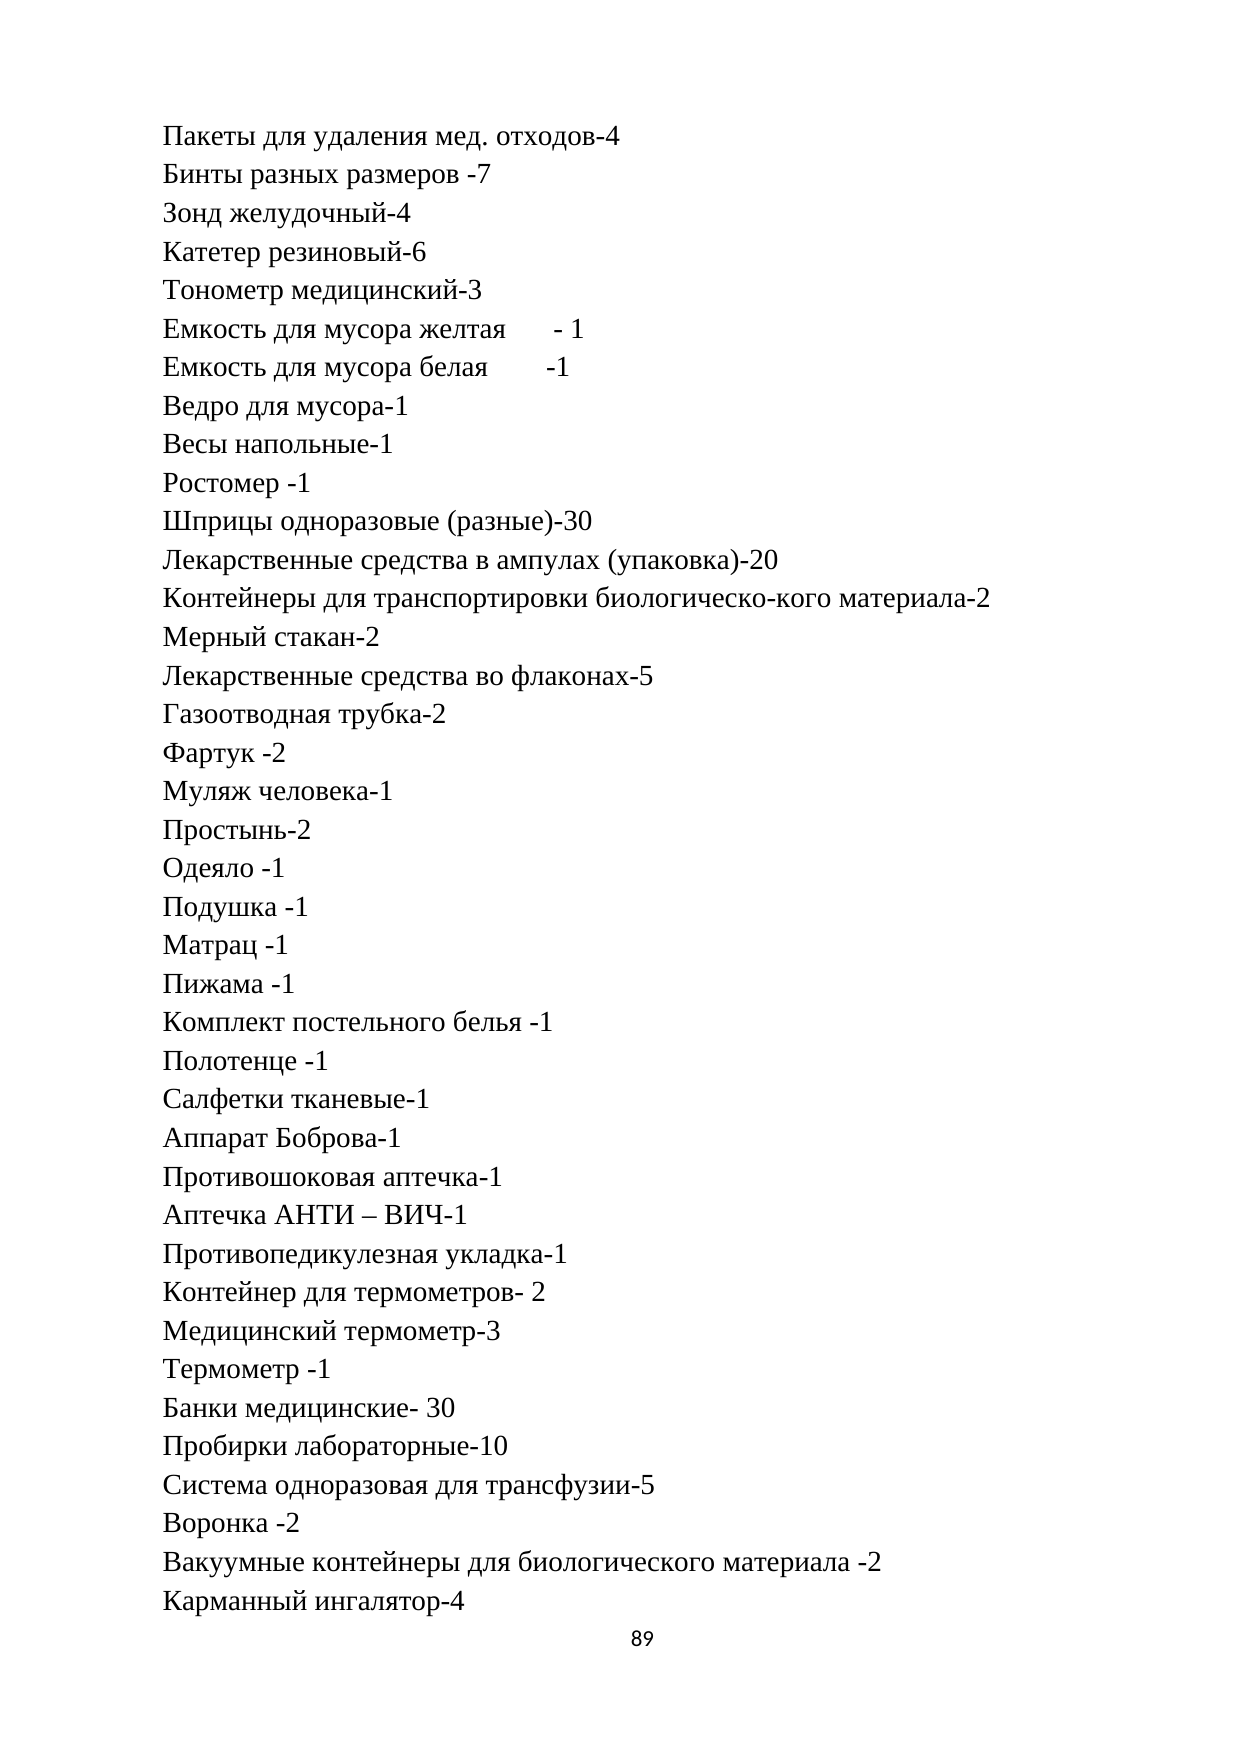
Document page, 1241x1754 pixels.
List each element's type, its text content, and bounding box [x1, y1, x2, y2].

text Пижама -1 [103, 966, 1181, 999]
text Емкость для мусора желтая - 1 [103, 311, 1181, 344]
text Пакеты для удаления мед. отходов-4 [103, 118, 1181, 152]
text Медицинский термометр-3 [103, 1313, 1181, 1346]
text Аппарат Боброва-1 [103, 1120, 1181, 1154]
text Карманный ингалятор-4 [103, 1583, 1181, 1616]
text Матрац -1 [103, 927, 1181, 961]
text Подушка -1 [103, 889, 1181, 922]
text Лекарственные средства во флаконах-5 [103, 658, 1181, 691]
text Аптечка АНТИ – ВИЧ-1 [103, 1197, 1181, 1231]
text Вакуумные контейнеры для биологического материала -2 [103, 1544, 1181, 1578]
text Весы напольные-1 [103, 426, 1181, 460]
text Контейнеры для транспортировки биологическо-кого материала-2 [103, 581, 1181, 614]
text Система одноразовая для трансфузии-5 [103, 1467, 1181, 1501]
text Мерный стакан-2 [103, 619, 1181, 653]
text Пробирки лабораторные-10 [103, 1428, 1181, 1462]
text Ростомер -1 [103, 465, 1181, 498]
text Газоотводная трубка-2 [103, 696, 1181, 730]
text Полотенце -1 [103, 1043, 1181, 1077]
text Контейнер для термометров- 2 [103, 1274, 1181, 1308]
text Шприцы одноразовые (разные)-30 [103, 503, 1181, 537]
text Противопедикулезная укладка-1 [103, 1236, 1181, 1269]
text Банки медицинские- 30 [103, 1390, 1181, 1423]
text Муляж человека-1 [103, 773, 1181, 807]
text Лекарственные средства в ампулах (упаковка)-20 [103, 542, 1181, 576]
text Ведро для мусора-1 [103, 388, 1181, 421]
text Воронка -2 [103, 1506, 1181, 1539]
text Комплект постельного белья -1 [103, 1004, 1181, 1038]
text Емкость для мусора белая -1 [103, 349, 1181, 383]
text Простынь-2 [103, 812, 1181, 845]
text Одеяло -1 [103, 850, 1181, 884]
text Зонд желудочный-4 [103, 195, 1181, 229]
text Термометр -1 [103, 1351, 1181, 1385]
text Салфетки тканевые-1 [103, 1082, 1181, 1115]
text Бинты разных размеров -7 [103, 157, 1181, 190]
text Тонометр медицинский-3 [103, 272, 1181, 306]
text Противошоковая аптечка-1 [103, 1159, 1181, 1192]
text Фартук -2 [103, 735, 1181, 768]
text Катетер резиновый-6 [103, 234, 1181, 267]
